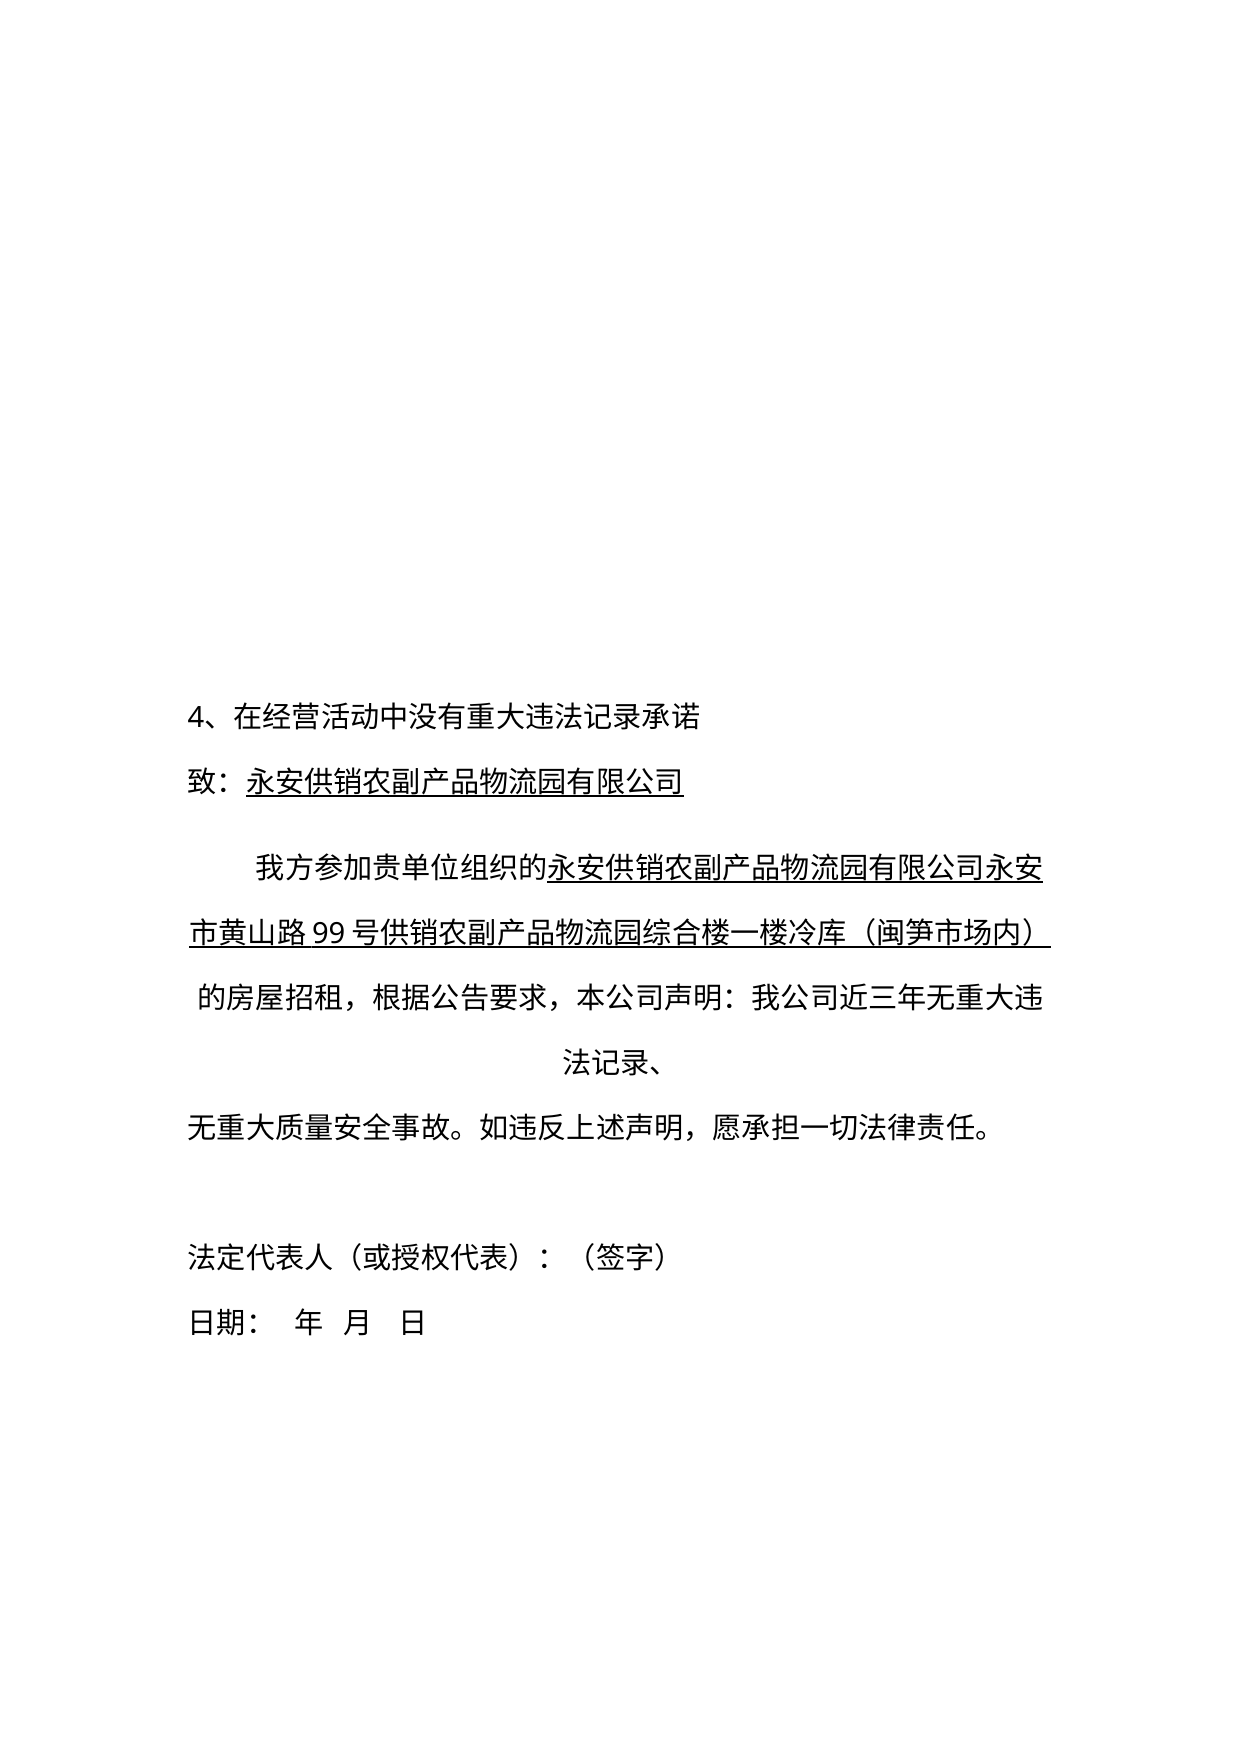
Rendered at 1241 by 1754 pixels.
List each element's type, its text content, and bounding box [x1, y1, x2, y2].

list 4、在经营活动中没有重大违法记录承诺 [187, 682, 1053, 747]
text 致：永安供销农副产品物流园有限公司 [187, 747, 1053, 812]
text 法定代表人（或授权代表）：（签字） [187, 1223, 1053, 1288]
text 我方参加贵单位组织的永安供销农副产品物流园有限公司永安市黄山路99号供销农副产品物流园综合楼一楼冷库（闽笋市场内）的房屋招租，根据公告要求，本公司声明：我公司近三年无重大违法记录、 [187, 833, 1053, 1093]
text 日期： 年 月 日 [187, 1288, 1053, 1353]
text 无重大质量安全事故。如违反上述声明，愿承担一切法律责任。 [187, 1093, 1053, 1158]
